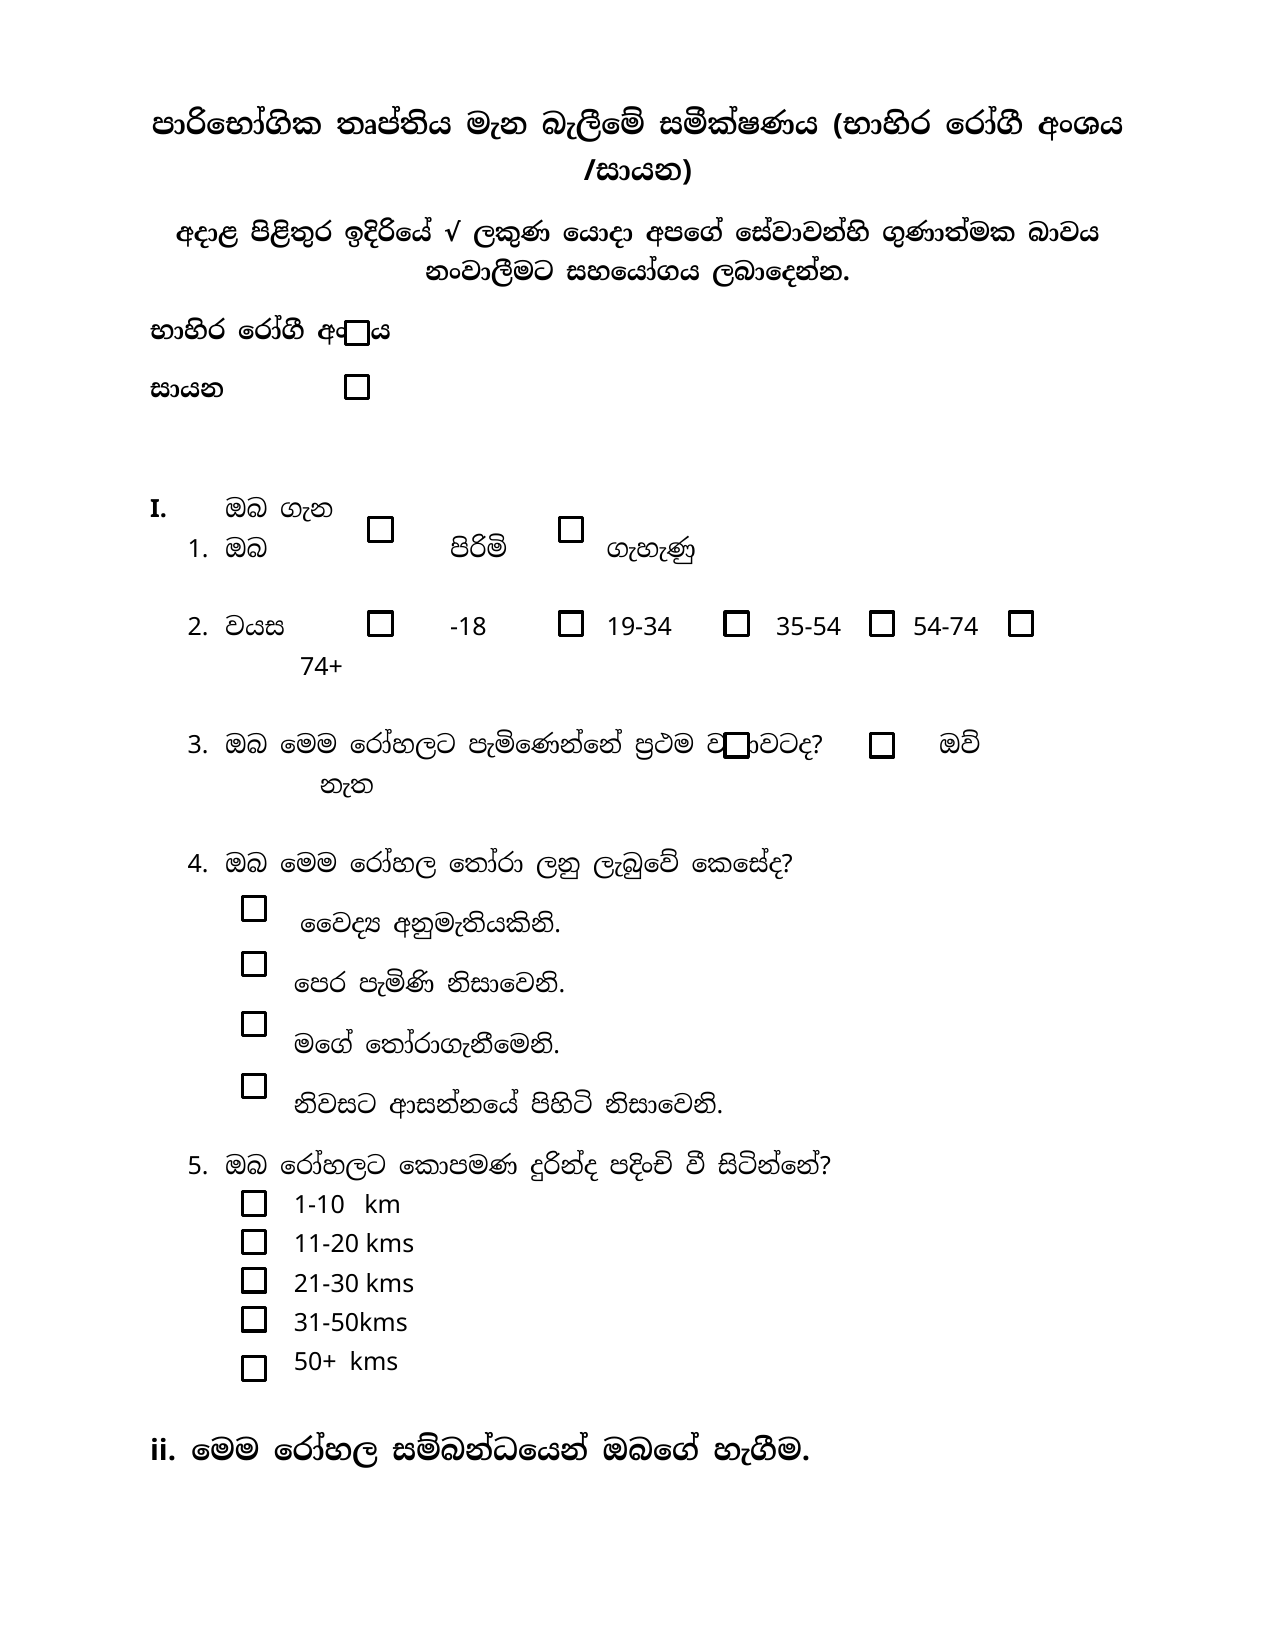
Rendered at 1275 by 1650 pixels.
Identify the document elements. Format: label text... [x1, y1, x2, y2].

list ඔබ මෙම රෝහල තෝරා ලනු ලැබුවේ කෙසේද? [187, 845, 1125, 880]
text මගේ තෝරාගැනීමෙනි. [150, 1026, 1125, 1061]
list ඔබ පිරිමි ගැහැණු [187, 530, 1125, 565]
list 21-30 kms [225, 1265, 1125, 1299]
text පෙර පැමිණි නිසාවෙනි. [150, 966, 1125, 1001]
text අදාළ පිළිතුර ඉදිරියේ √ ලකුණ යොදා අපගේ සේවාවන්හි ගුණාත්මක බාවය නංවාලීමට සහයෝගය ලබාදෙන්න. [150, 216, 1125, 288]
list 50+ kms [225, 1343, 1125, 1378]
text නිවසට ආසන්නයේ පිහිටි නිසාවෙනි. [150, 1087, 1125, 1121]
text භාහිර රෝගී අංශය [150, 314, 1125, 347]
list ඔබ මෙම රෝහලට පැමිණෙන්නේ ප්‍රථම වතාවටද? ඔව් නැත [187, 727, 1125, 801]
list වයස -18 19-34 35-54 54-74 74+ [187, 609, 1125, 683]
text ii. මෙම රෝහල සම්බන්ධයෙන් ඔබගේ හැගීම. [150, 1429, 1125, 1470]
list ඔබ ගැන [150, 491, 1125, 525]
list 11-20 kms [225, 1226, 1125, 1260]
list ඔබ රෝහලට කොපමණ දුරින්ද පදිංචි වී සිටින්නේ? [187, 1147, 1125, 1182]
text වෛද්‍ය අනුමැතියකිනි. [225, 906, 1125, 940]
text සායන [150, 372, 1125, 405]
list 31-50kms [225, 1304, 1125, 1338]
text පාරිභෝගික තෘප්තිය මැන බැලීමේ සමීක්ෂණය (භාහිර රෝගී අංශය /සායන) [150, 103, 1125, 189]
list 1-10 km [225, 1187, 1125, 1221]
